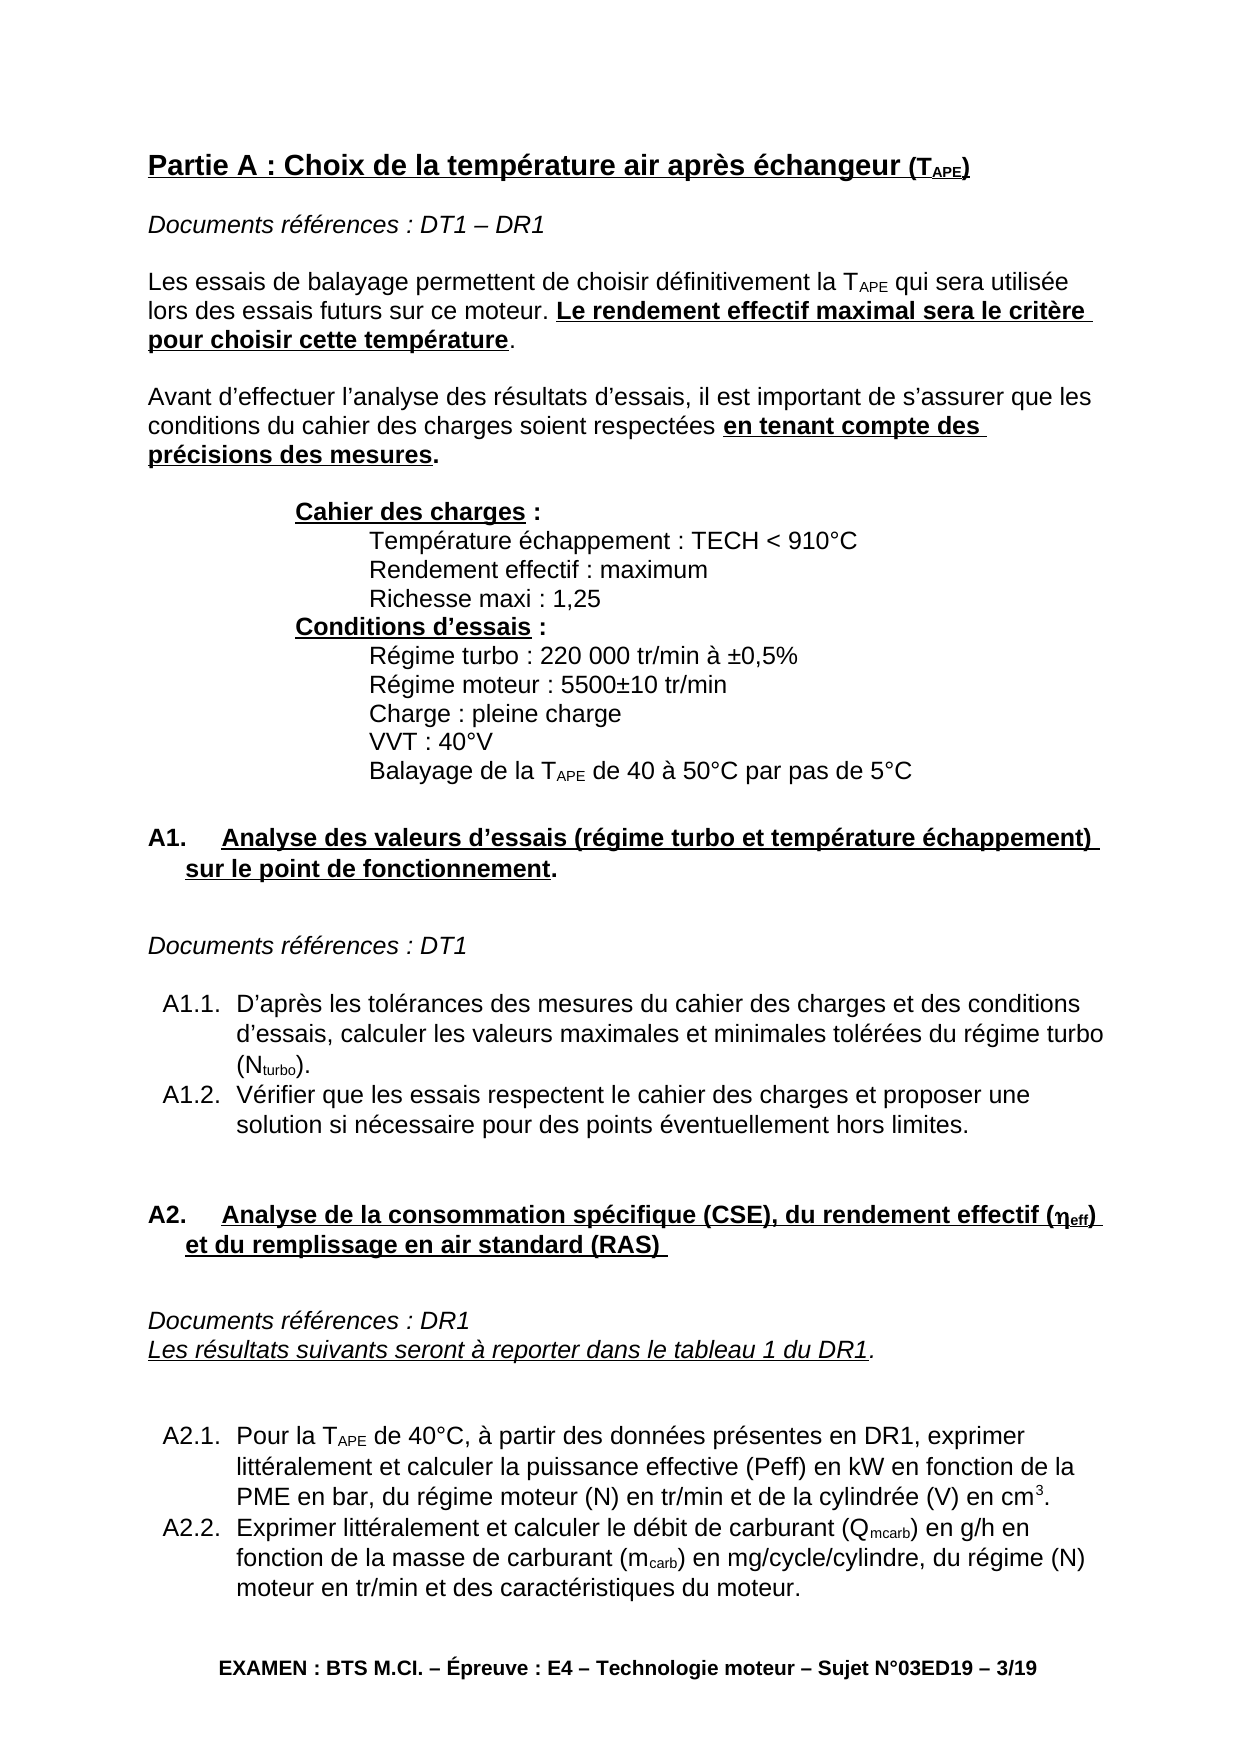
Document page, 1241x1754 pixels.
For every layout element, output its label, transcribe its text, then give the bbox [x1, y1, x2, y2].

text Documents références : DT1 – DR1 [148, 210, 1107, 239]
list Analyse des valeurs d’essais (régime turbo et température échappement) sur le point de fonctionnement. [148, 823, 1107, 882]
text Régime turbo : 220 000 tr/min à ±0,5% [295, 641, 1107, 670]
text Régime moteur : 5500±10 tr/min [295, 670, 1107, 699]
list Pour la TAPE de 40°C, à partir des données présentes en DR1, exprimer littéralement et calculer la puissance effective (Peff) en kW en fonction de la PME en bar, du régime moteur (N) en tr/min et de la cylindrée (V) en cm3. [162, 1421, 1107, 1511]
text Richesse maxi : 1,25 [295, 584, 1107, 612]
list Exprimer littéralement et calculer le débit de carburant (Qmcarb) en g/h en fonction de la masse de carburant (mcarb) en mg/cycle/cylindre, du régime (N) moteur en tr/min et des caractéristiques du moteur. [162, 1513, 1107, 1602]
text Température échappement : TECH < 910°C [295, 526, 1107, 555]
text Cahier des charges : [295, 497, 1107, 526]
text Les résultats suivants seront à reporter dans le tableau 1 du DR1. [148, 1335, 1107, 1364]
text Charge : pleine charge [295, 699, 1107, 727]
text Avant d’effectuer l’analyse des résultats d’essais, il est important de s’assurer que les conditions du cahier des charges soient respectées en tenant compte des précisions des mesures. [148, 382, 1107, 469]
text Balayage de la TAPE de 40 à 50°C par pas de 5°C [295, 756, 1107, 785]
text Conditions d’essais : [295, 612, 1107, 641]
text Rendement effectif : maximum [295, 555, 1107, 584]
text Documents références : DT1 [148, 931, 1107, 960]
text Documents références : DR1 [148, 1306, 1107, 1335]
list Analyse de la consommation spécifique (CSE), du rendement effectif (eff) et du remplissage en air standard (RAS) [148, 1200, 1107, 1259]
text Partie A : Choix de la température air après échangeur (TAPE) [148, 148, 1107, 181]
list D’après les tolérances des mesures du cahier des charges et des conditions d’essais, calculer les valeurs maximales et minimales tolérées du régime turbo (Nturbo). [162, 989, 1107, 1078]
text Les essais de balayage permettent de choisir définitivement la TAPE qui sera utilisée lors des essais futurs sur ce moteur. Le rendement effectif maximal sera le critère pour choisir cette température. [148, 267, 1107, 354]
list Vérifier que les essais respectent le cahier des charges et proposer une solution si nécessaire pour des points éventuellement hors limites. [162, 1080, 1107, 1139]
text VVT : 40°V [295, 727, 1107, 756]
